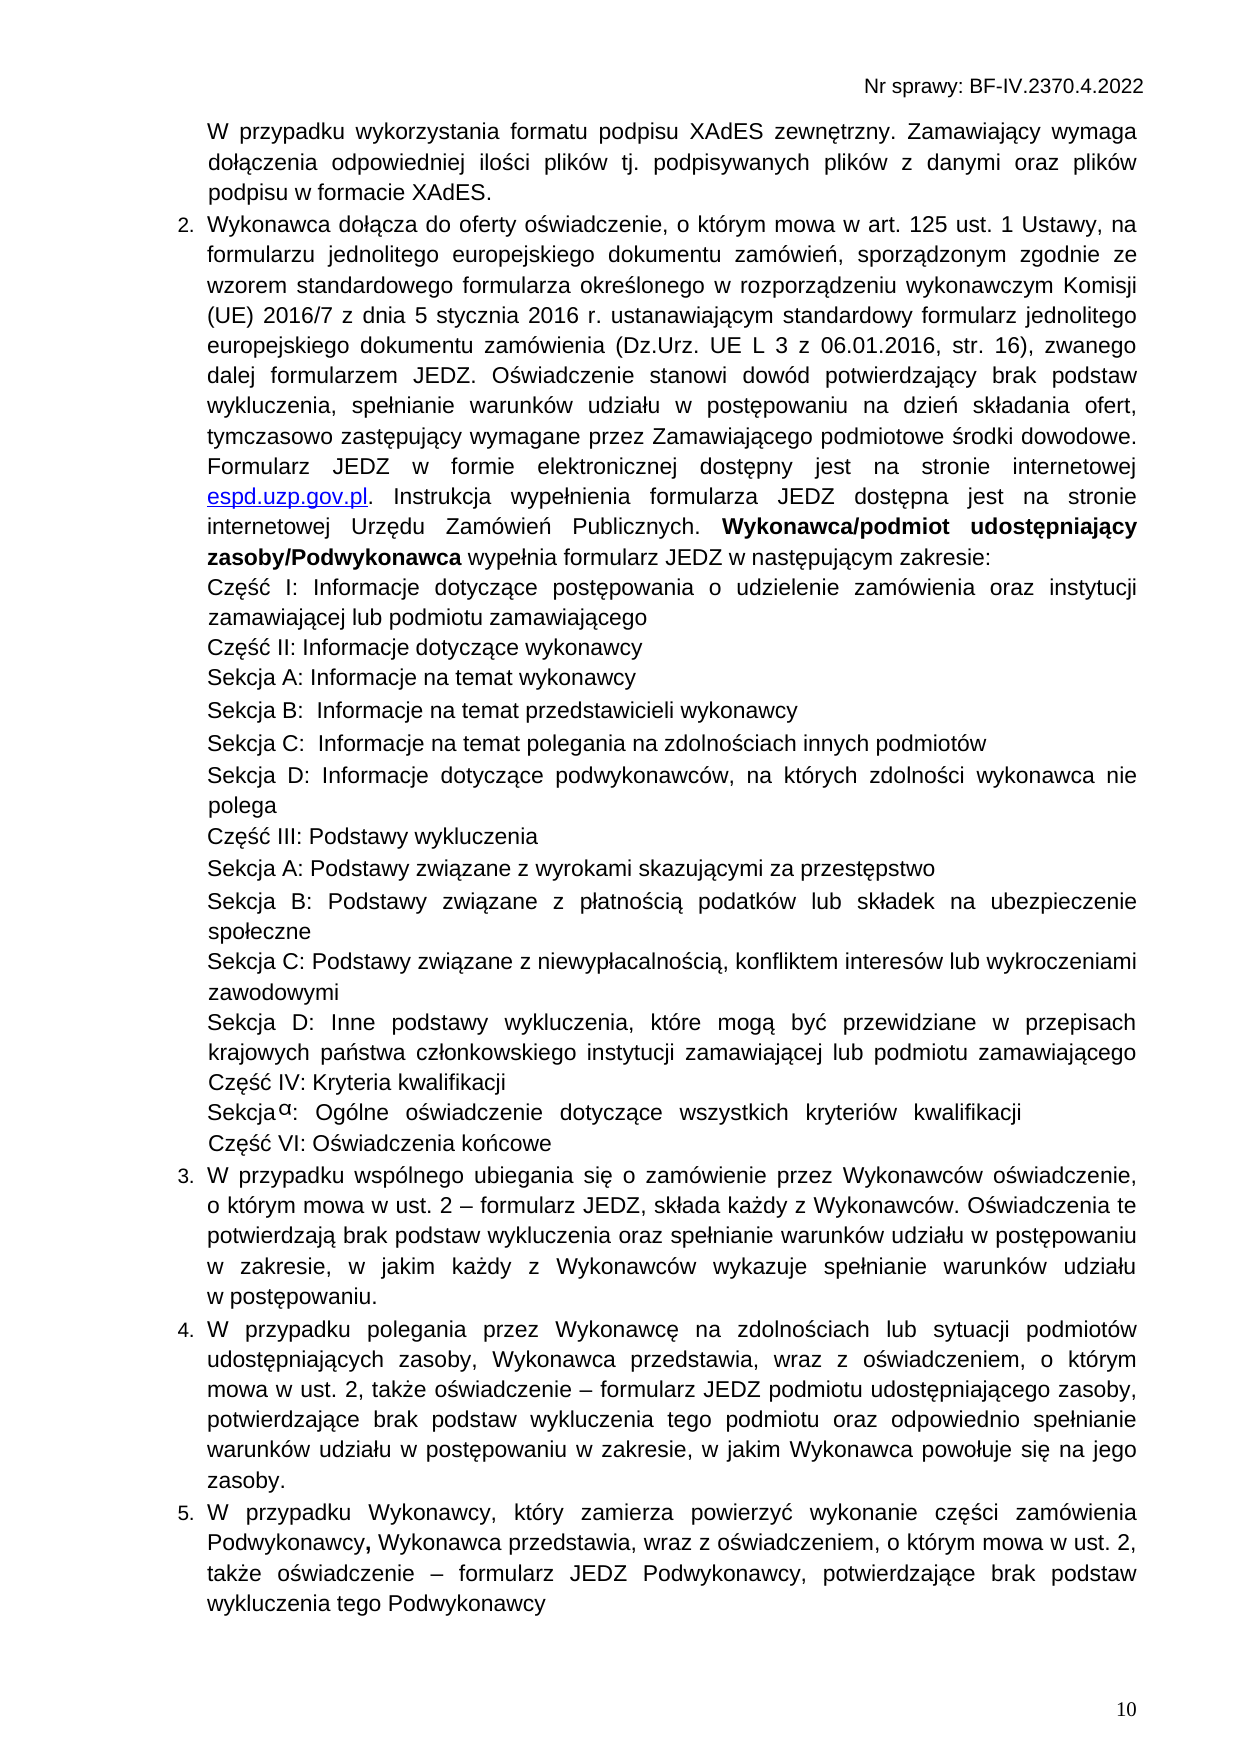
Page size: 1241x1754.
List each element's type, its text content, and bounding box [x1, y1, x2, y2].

list Wykonawca dołącza do oferty oświadczenie, o którym mowa w art. 125 ust. 1 Ustawy, na formularzu jednolitego europejskiego dokumentu zamówień, sporządzonym zgodnie ze wzorem standardowego formularza określonego w rozporządzeniu wykonawczym Komisji (UE) 2016/7 z dnia 5 stycznia 2016 r. ustanawiającym standardowy formularz jednolitego europejskiego dokumentu zamówienia (Dz.Urz. UE L 3 z 06.01.2016, str. 16), zwanego dalej formularzem JEDZ. Oświadczenie stanowi dowód potwierdzający brak podstaw wykluczenia, spełnianie warunków udziału w postępowaniu na dzień składania ofert, tymczasowo zastępujący wymagane przez Zamawiającego podmiotowe środki dowodowe. Formularz JEDZ w formie elektronicznej dostępny jest na stronie internetowej espd.uzp.gov.pl. Instrukcja wypełnienia formularza JEDZ dostępna jest na stronie internetowej Urzędu Zamówień Publicznych. Wykonawca/podmiot udostępniający zasoby/Podwykonawca wypełnia formularz JEDZ w następującym zakresie: [177, 211, 1137, 570]
list W przypadku polegania przez Wykonawcę na zdolnościach lub sytuacji podmiotów udostępniających zasoby, Wykonawca przedstawia, wraz z oświadczeniem, o którym mowa w ust. 2, także oświadczenie – formularz JEDZ podmiotu udostępniającego zasoby, potwierdzające brak podstaw wykluczenia tego podmiotu oraz odpowiednio spełnianie warunków udziału w postępowaniu w zakresie, w jakim Wykonawca powołuje się na jego zasoby. [177, 1316, 1137, 1493]
text Część II: Informacje dotyczące wykonawcy [207, 634, 1137, 661]
text Sekcja D: Inne podstawy wykluczenia, które mogą być przewidziane w przepisach krajowych państwa członkowskiego instytucji zamawiającej lub podmiotu zamawiającego Część IV: Kryteria kwalifikacji [207, 1009, 1137, 1095]
text Sekcja : Ogólne oświadczenie dotyczące wszystkich kryteriów kwalifikacji Część VI: Oświadczenia końcowe [207, 1099, 1022, 1156]
text Sekcja C: Informacje na temat polegania na zdolnościach innych podmiotów [207, 729, 1137, 756]
text Sekcja C: Podstawy związane z niewypłacalnością, konfliktem interesów lub wykroczeniami zawodowymi [207, 948, 1137, 1005]
text Sekcja A: Informacje na temat wykonawcy [207, 664, 1137, 691]
text Część I: Informacje dotyczące postępowania o udzielenie zamówienia oraz instytucji zamawiającej lub podmiotu zamawiającego [207, 574, 1137, 630]
text Sekcja B: Informacje na temat przedstawicieli wykonawcy [207, 697, 1137, 723]
list W przypadku Wykonawcy, który zamierza powierzyć wykonanie części zamówienia Podwykonawcy, Wykonawca przedstawia, wraz z oświadczeniem, o którym mowa w ust. 2, także oświadczenie – formularz JEDZ Podwykonawcy, potwierdzające brak podstaw wykluczenia tego Podwykonawcy [177, 1499, 1137, 1616]
text Część III: Podstawy wykluczenia [207, 823, 1137, 849]
text Sekcja D: Informacje dotyczące podwykonawców, na których zdolności wykonawca nie polega [207, 762, 1137, 819]
text Sekcja A: Podstawy związane z wyrokami skazującymi za przestępstwo [207, 855, 1137, 882]
list W przypadku wspólnego ubiegania się o zamówienie przez Wykonawców oświadczenie, o którym mowa w ust. 2 – formularz JEDZ, składa każdy z Wykonawców. Oświadczenia te potwierdzają brak podstaw wykluczenia oraz spełnianie warunków udziału w postępowaniu w zakresie, w jakim każdy z Wykonawców wykazuje spełnianie warunków udziału w postępowaniu. [177, 1162, 1137, 1309]
text W przypadku wykorzystania formatu podpisu XAdES zewnętrzny. Zamawiający wymaga dołączenia odpowiedniej ilości plików tj. podpisywanych plików z danymi oraz plików podpisu w formacie XAdES. [207, 118, 1137, 205]
text Sekcja B: Podstawy związane z płatnością podatków lub składek na ubezpieczenie społeczne [207, 888, 1137, 944]
picture [278, 1095, 306, 1099]
